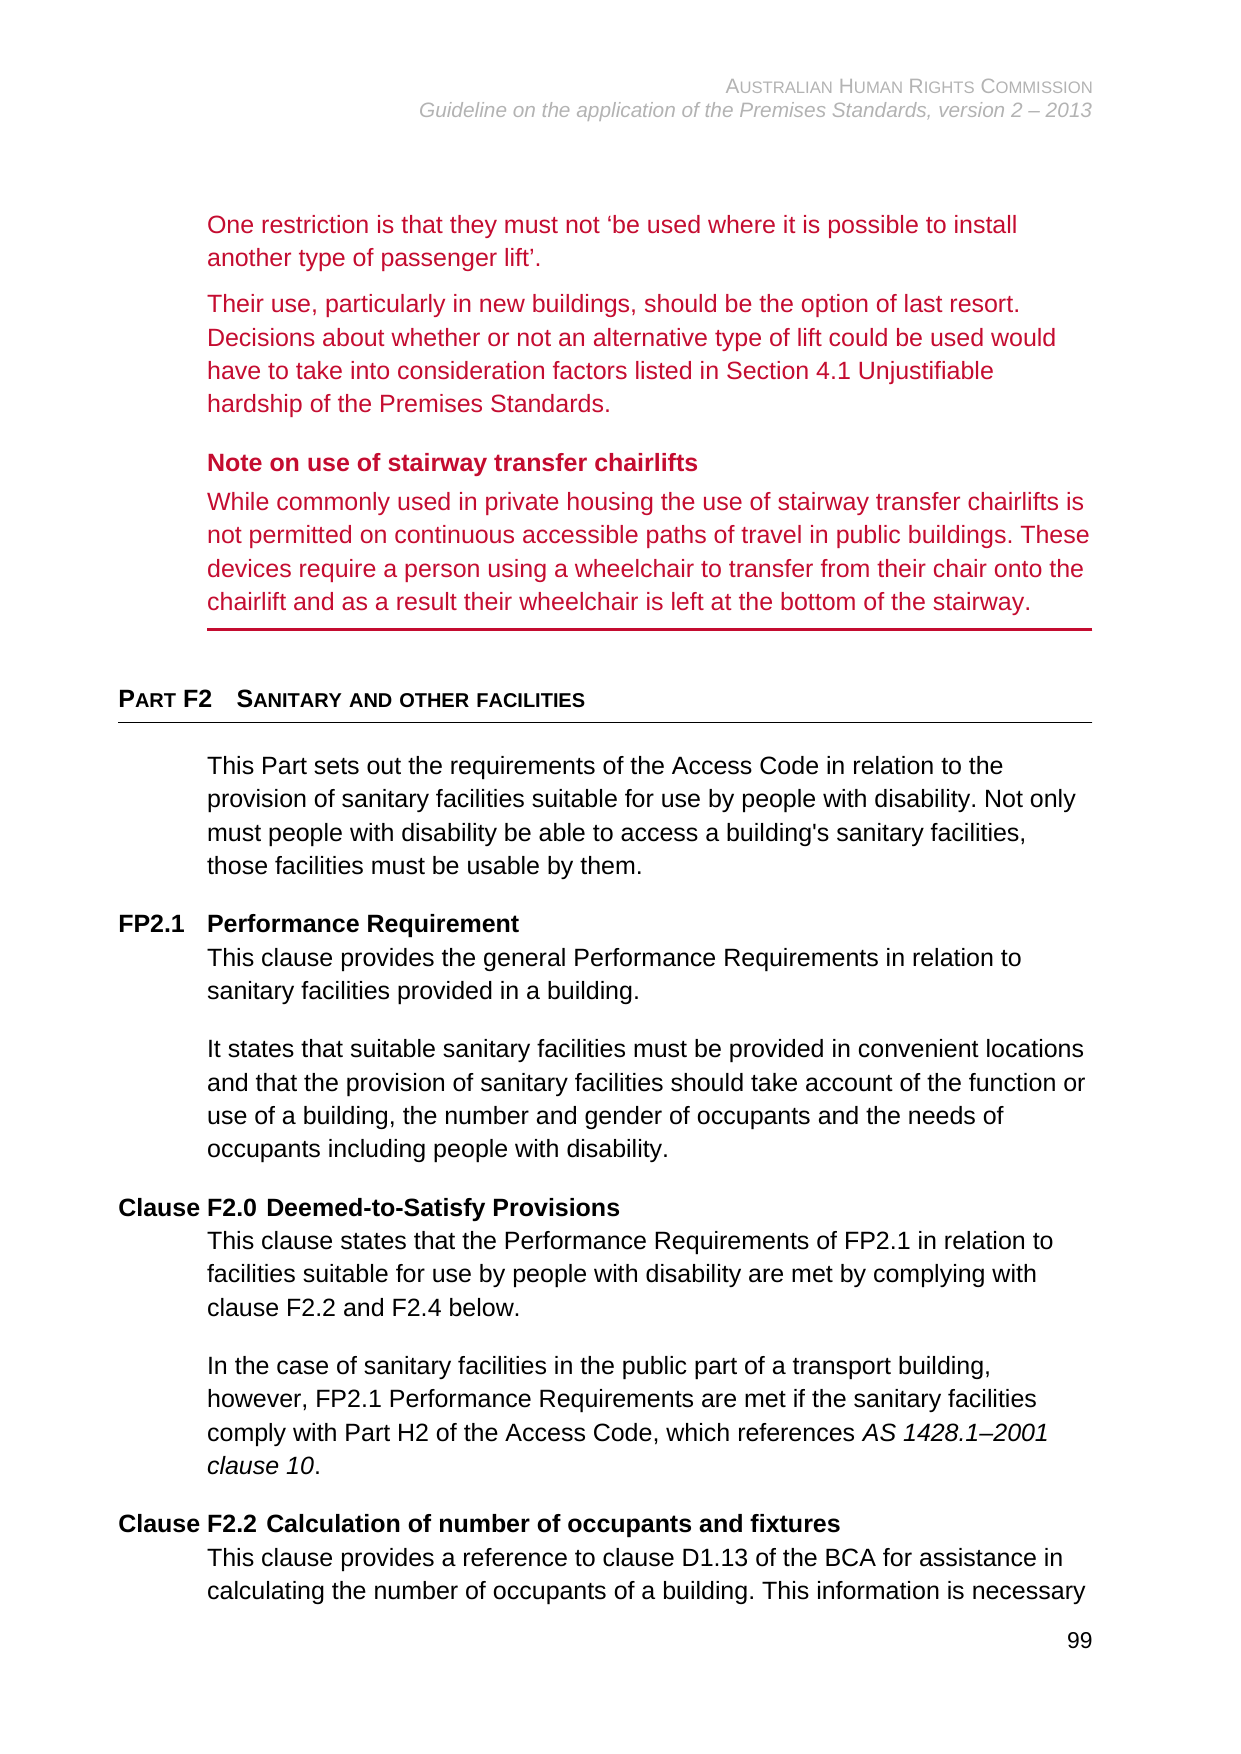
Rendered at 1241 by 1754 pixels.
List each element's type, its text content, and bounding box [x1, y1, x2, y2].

text In the case of sanitary facilities in the public part of a transport building, however, FP2.1 Performance Requirements are met if the sanitary facilities comply with Part H2 of the Access Code, which references AS 1428.1–2001 clause 10. [207, 1348, 1092, 1481]
subtitle Part F2 Sanitary and other facilities [118, 681, 1092, 722]
subtitle Clause F2.2 Calculation of number of occupants and fixtures [118, 1506, 1092, 1539]
text This clause provides the general Performance Requirements in relation to sanitary facilities provided in a building. [207, 939, 1092, 1006]
subtitle Note on use of stairway transfer chairlifts [207, 444, 1092, 478]
subtitle Clause F2.0 Deemed-to-Satisfy Provisions [118, 1189, 1092, 1223]
text One restriction is that they must not ‘be used where it is possible to install another type of passenger lift’. [207, 207, 1092, 273]
text This clause states that the Performance Requirements of FP2.1 in relation to facilities suitable for use by people with disability are met by complying with clause F2.2 and F2.4 below. [207, 1223, 1092, 1323]
subtitle FP2.1 Performance Requirement [118, 906, 1092, 939]
text Their use, particularly in new buildings, should be the option of last resort. Decisions about whether or not an alternative type of lift could be used would have to take into consideration factors listed in Section 4.1 Unjustifiable hardship of the Premises Standards. [207, 286, 1092, 419]
text While commonly used in private housing the use of stairway transfer chairlifts is not permitted on continuous accessible paths of travel in public buildings. These devices require a person using a wheelchair to transfer from their chair onto the chairlift and as a result their wheelchair is left at the bottom of the stairway. [207, 484, 1092, 628]
text This Part sets out the requirements of the Access Code in relation to the provision of sanitary facilities suitable for use by people with disability. Not only must people with disability be able to access a building's sanitary facilities, those facilities must be usable by them. [207, 748, 1092, 881]
text It states that suitable sanitary facilities must be provided in convenient locations and that the provision of sanitary facilities should take account of the function or use of a building, the number and gender of occupants and the needs of occupants including people with disability. [207, 1031, 1092, 1164]
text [207, 1539, 1092, 1606]
